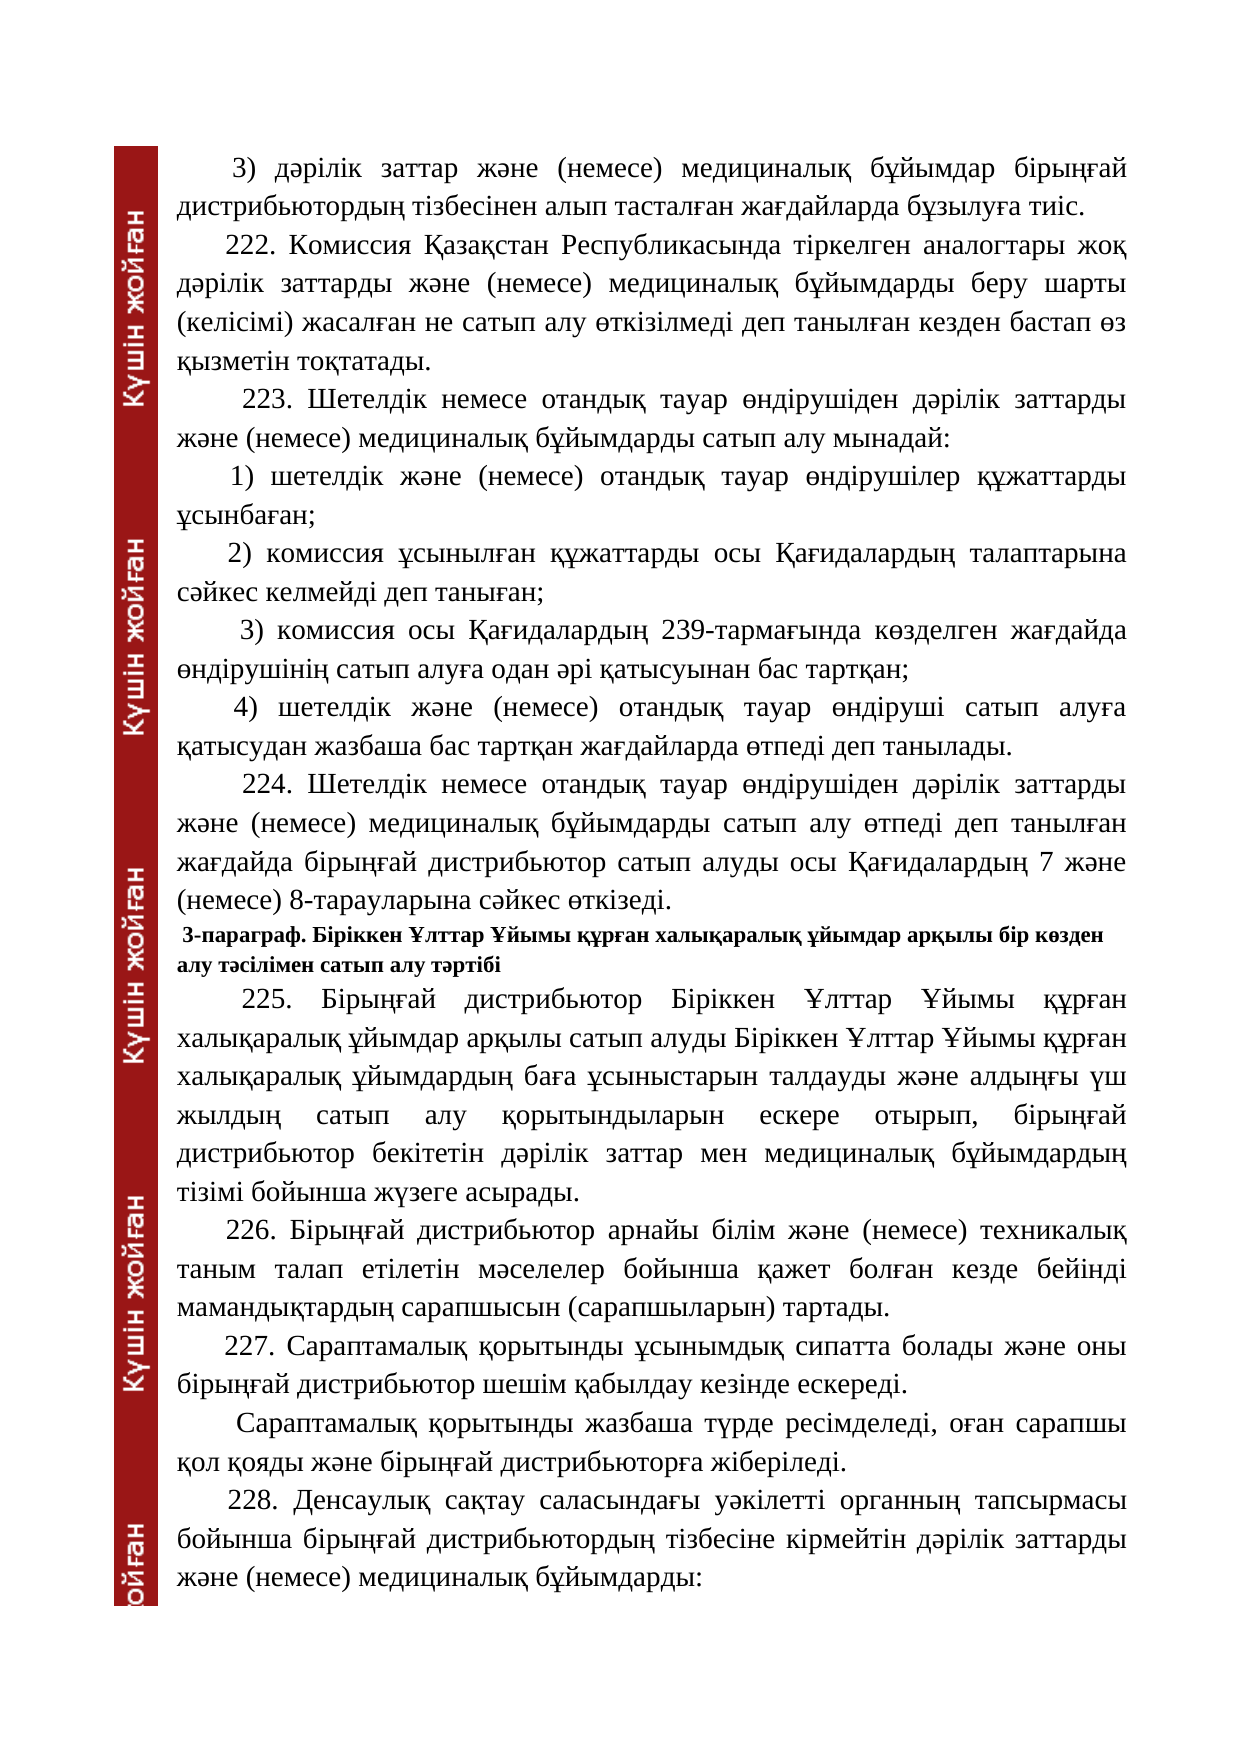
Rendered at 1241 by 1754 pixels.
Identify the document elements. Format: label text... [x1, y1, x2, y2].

text 226. Бірыңғай дистрибьютор арнайы білім және (немесе) техникалық таным талап етілетін мәселелер бойынша қажет болған кезде бейінді мамандықтардың сарапшысын (сарапшыларын) тартады. [112, 1212, 1128, 1323]
text 3) комиссия осы Қағидалардың 239-тармағында көзделген жағдайда өндірушінің сатып алуға одан әрі қатысуынан бас тартқан; [112, 612, 1128, 684]
text 4) шетелдік және (немесе) отандық тауар өндіруші сатып алуға қатысудан жазбаша бас тартқан жағдайларда өтпеді деп танылады. [112, 689, 1128, 762]
text 1) шетелдік және (немесе) отандық тауар өндірушілер құжаттарды ұсынбаған; [112, 458, 1128, 530]
picture [114, 1207, 158, 1212]
picture [114, 684, 158, 689]
picture [114, 1400, 158, 1405]
text 3) дәрілік заттар және (немесе) медициналық бұйымдар бірыңғай дистрибьютордың тізбесінен алып тасталған жағдайларда бұзылуға тиіс. [112, 150, 1128, 222]
text 225. Бірыңғай дистрибьютор Біріккен Ұлттар Ұйымы құрған халықаралық ұйымдар арқылы сатып алуды Біріккен Ұлттар Ұйымы құрған халықаралық ұйымдардың баға ұсыныстарын талдауды және алдыңғы үш жылдың сатып алу қорытындыларын ескере отырып, бірыңғай дистрибьютор бекітетін дәрілік заттар мен медициналық бұйымдардың тізімі бойынша жүзеге асырады. [112, 981, 1128, 1207]
picture [114, 916, 158, 921]
text 227. Сараптамалық қорытынды ұсынымдық сипатта болады және оны бірыңғай дистрибьютор шешім қабылдау кезінде ескереді. [112, 1328, 1128, 1400]
text Сараптамалық қорытынды жазбаша түрде ресімделеді, оған сарапшы қол қояды және бірыңғай дистрибьюторға жіберіледі. [112, 1405, 1128, 1477]
text 2) комиссия ұсынылған құжаттарды осы Қағидалардың талаптарына сәйкес келмейді деп таныған; [112, 535, 1128, 607]
picture [114, 222, 158, 227]
picture [114, 977, 158, 981]
text 3-параграф. Біріккен Ұлттар Ұйымы құрған халықаралық ұйымдар арқылы бір көзден алу тәсілімен сатып алу тәртібі [112, 921, 1128, 977]
text 224. Шетелдік немесе отандық тауар өндірушіден дәрілік заттарды және (немесе) медициналық бұйымдарды сатып алу өтпеді деп танылған жағдайда бірыңғай дистрибьютор сатып алуды осы Қағидалардың 7 және (немесе) 8-тарауларына сәйкес өткізеді. [112, 767, 1128, 916]
text 228. Денсаулық сақтау саласындағы уәкілетті органның тапсырмасы бойынша бірыңғай дистрибьютордың тізбесіне кірмейтін дәрілік заттарды және (немесе) медициналық бұйымдарды: [112, 1482, 1128, 1593]
picture [114, 1593, 158, 1606]
picture [114, 1477, 158, 1482]
text 223. Шетелдік немесе отандық тауар өндірушіден дәрілік заттарды және (немесе) медициналық бұйымдарды сатып алу мынадай: [112, 381, 1128, 453]
picture [114, 146, 158, 150]
picture [114, 607, 158, 612]
picture [114, 453, 158, 458]
picture [114, 530, 158, 535]
picture [114, 762, 158, 767]
text 222. Комиссия Қазақстан Республикасында тіркелген аналогтары жоқ дәрілік заттарды және (немесе) медициналық бұйымдарды беру шарты (келісімі) жасалған не сатып алу өткізілмеді деп танылған кезден бастап өз қызметін тоқтатады. [112, 227, 1128, 376]
picture [114, 1323, 158, 1328]
picture [114, 376, 158, 381]
